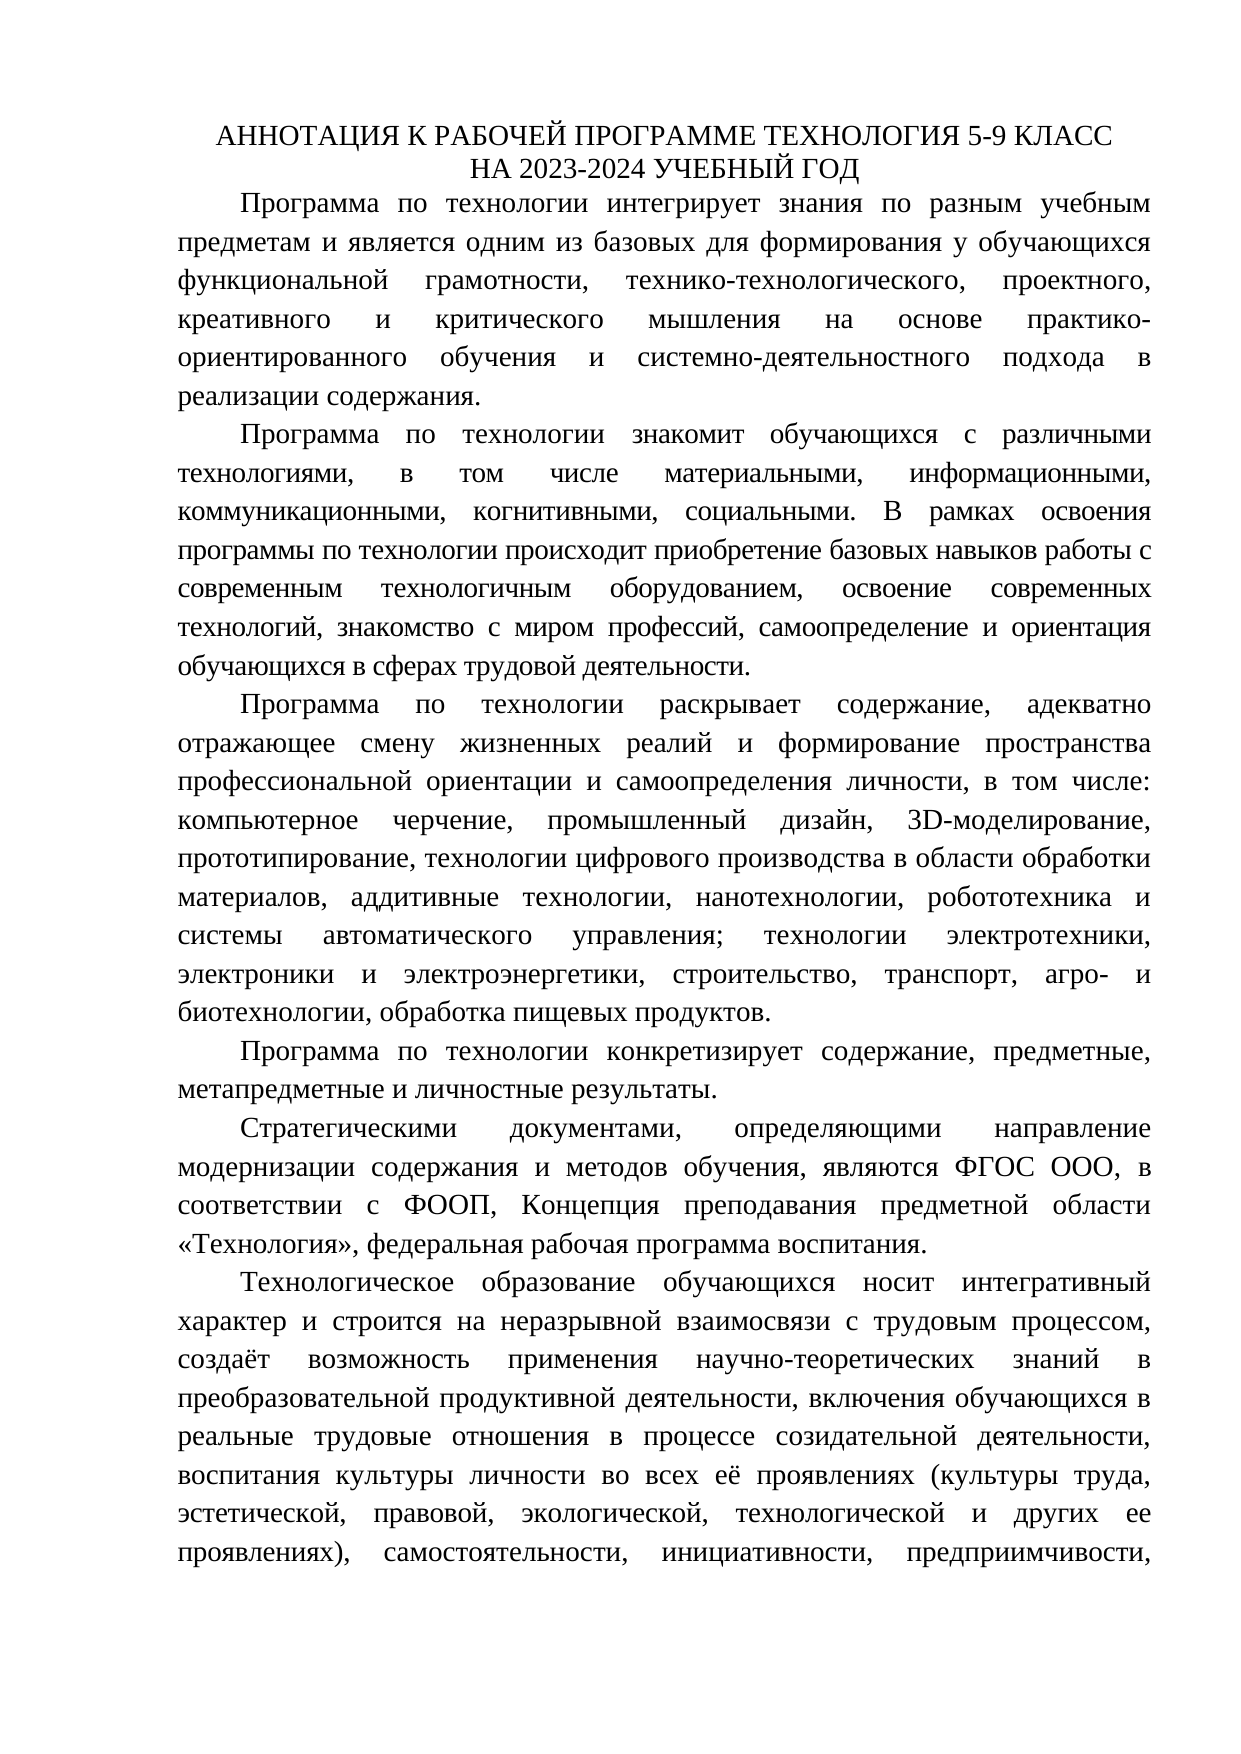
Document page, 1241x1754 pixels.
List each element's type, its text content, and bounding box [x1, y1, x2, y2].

text НА 2023-2024 УЧЕБНЫЙ ГОД [177, 152, 1152, 185]
text Программа по технологии раскрывает содержание, адекватно отражающее смену жизненных реалий и формирование пространства профессиональной ориентации и самоопределения личности, в том числе: компьютерное черчение, промышленный дизайн, 3D-моделирование, прототипирование, технологии цифрового производства в области обработки материалов, аддитивные технологии, нанотехнологии, робототехника и системы автоматического управления; технологии электротехники, электроники и электроэнергетики, строительство, транспорт, агро- и биотехнологии, обработка пищевых продуктов. [177, 686, 1152, 1028]
text Программа по технологии знакомит обучающихся с различными технологиями, в том числе материальными, информационными, коммуникационными, когнитивными, социальными. В рамках освоения программы по технологии происходит приобретение базовых навыков работы с современным технологичным оборудованием, освоение современных технологий, знакомство с миром профессий, самоопределение и ориентация обучающихся в сферах трудовой деятельности. [177, 416, 1152, 681]
text Программа по технологии конкретизирует содержание, предметные, метапредметные и личностные результаты. [177, 1033, 1152, 1105]
text Стратегическими документами, определяющими направление модернизации содержания и методов обучения, являются ФГОС ООО, в соответствии с ФООП, Концепция преподавания предметной области «Технология», федеральная рабочая программа воспитания. [177, 1110, 1152, 1259]
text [177, 1264, 1152, 1568]
text Программа по технологии интегрирует знания по разным учебным предметам и является одним из базовых для формирования у обучающихся функциональной грамотности, технико-технологического, проектного, креативного и критического мышления на основе практико-ориентированного обучения и системно-деятельностного подхода в реализации содержания. [177, 185, 1152, 411]
text АННОТАЦИЯ К РАБОЧЕЙ ПРОГРАММЕ ТЕХНОЛОГИЯ 5-9 КЛАСС [177, 118, 1152, 152]
